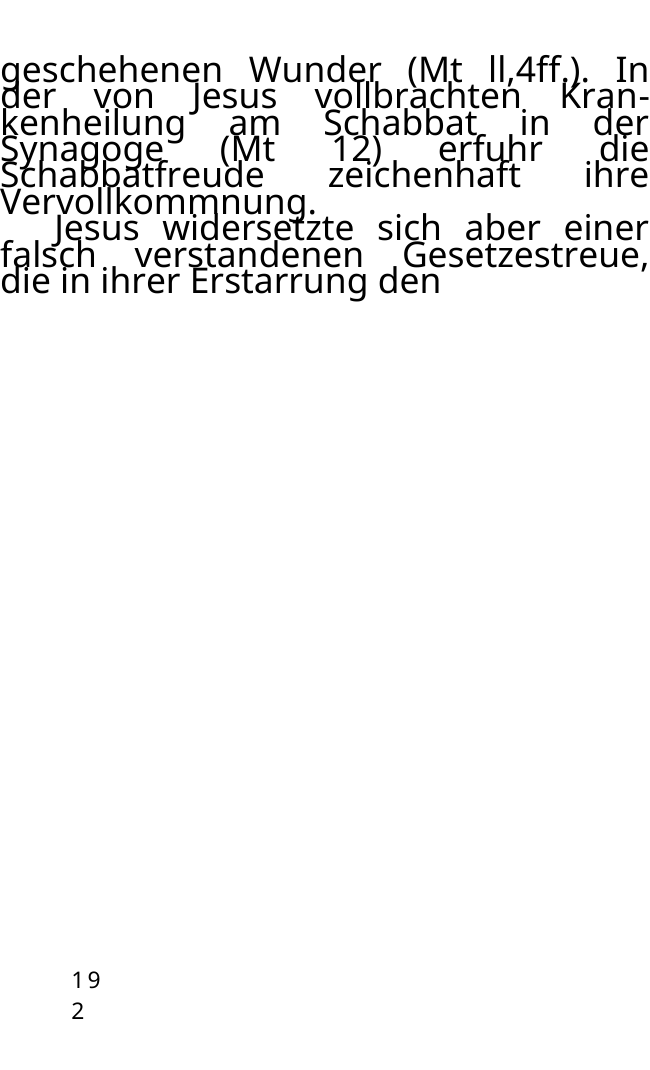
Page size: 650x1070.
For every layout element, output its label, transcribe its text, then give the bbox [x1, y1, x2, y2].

text Jesus widersetzte sich aber einer falsch verstandenen Gesetzestreue, die in ihrer Erstarrung den [0, 220, 649, 299]
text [0, 61, 649, 220]
